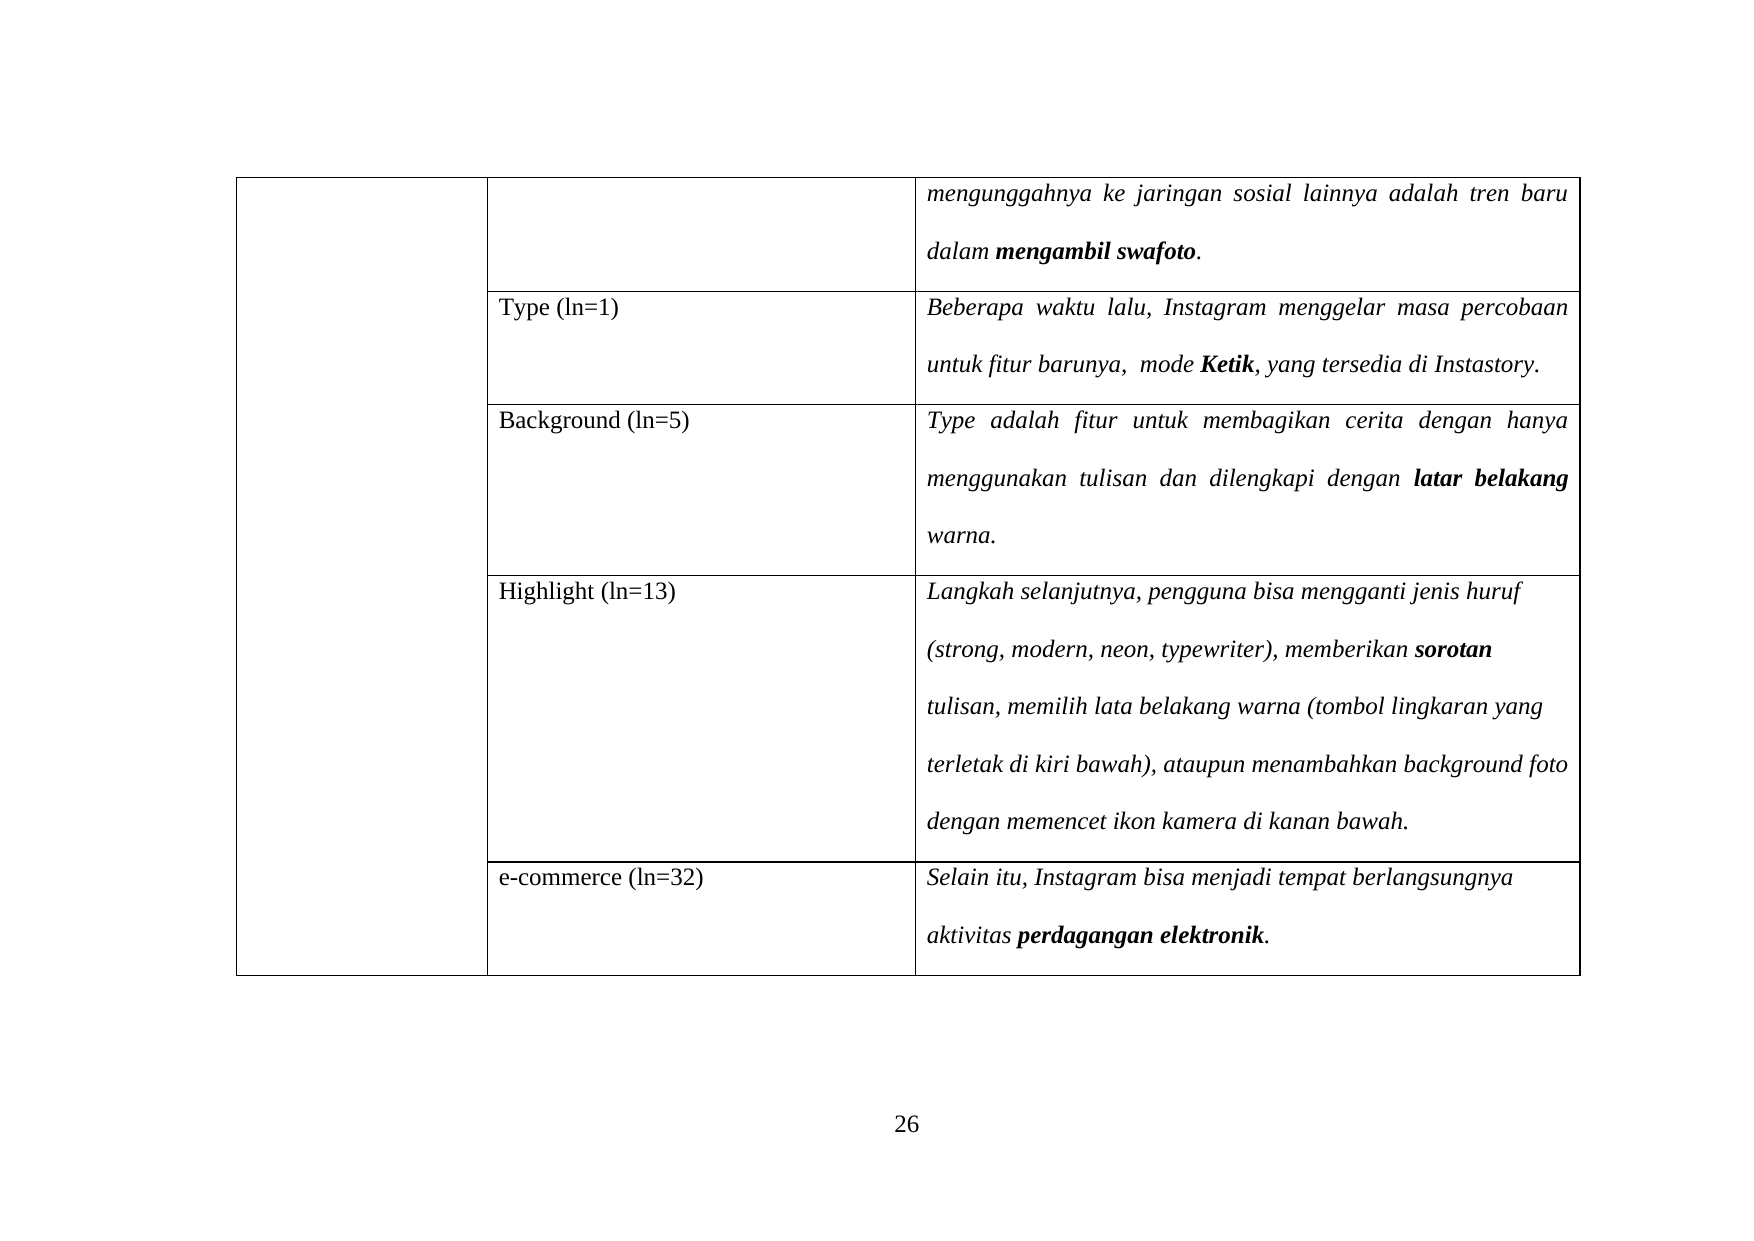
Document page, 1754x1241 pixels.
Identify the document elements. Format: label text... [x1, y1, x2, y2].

table_cell Type adalah fitur untuk membagikan cerita dengan hanya menggunakan tulisan dan dilengkapi dengan latar belakang warna. [916, 405, 1579, 575]
table_cell e-commerce (ln=32) [488, 863, 915, 975]
table_cell Langkah selanjutnya, pengguna bisa mengganti jenis huruf (strong, modern, neon, typewriter), memberikan sorotan tulisan, memilih lata belakang warna (tombol lingkaran yang terletak di kiri bawah), ataupun menambahkan background foto dengan memencet ikon kamera di kanan bawah. [916, 576, 1579, 861]
table_cell Type (ln=1) [488, 292, 915, 404]
table_cell Selain itu, Instagram bisa menjadi tempat berlangsungnya aktivitas perdagangan elektronik. [916, 863, 1579, 975]
table_cell Beberapa waktu lalu, Instagram menggelar masa percobaan untuk fitur barunya, mode Ketik, yang tersedia di Instastory. [916, 292, 1579, 404]
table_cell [488, 178, 915, 291]
table_cell Background (ln=5) [488, 405, 915, 575]
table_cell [916, 178, 1579, 291]
table_cell Highlight (ln=13) [488, 576, 915, 861]
